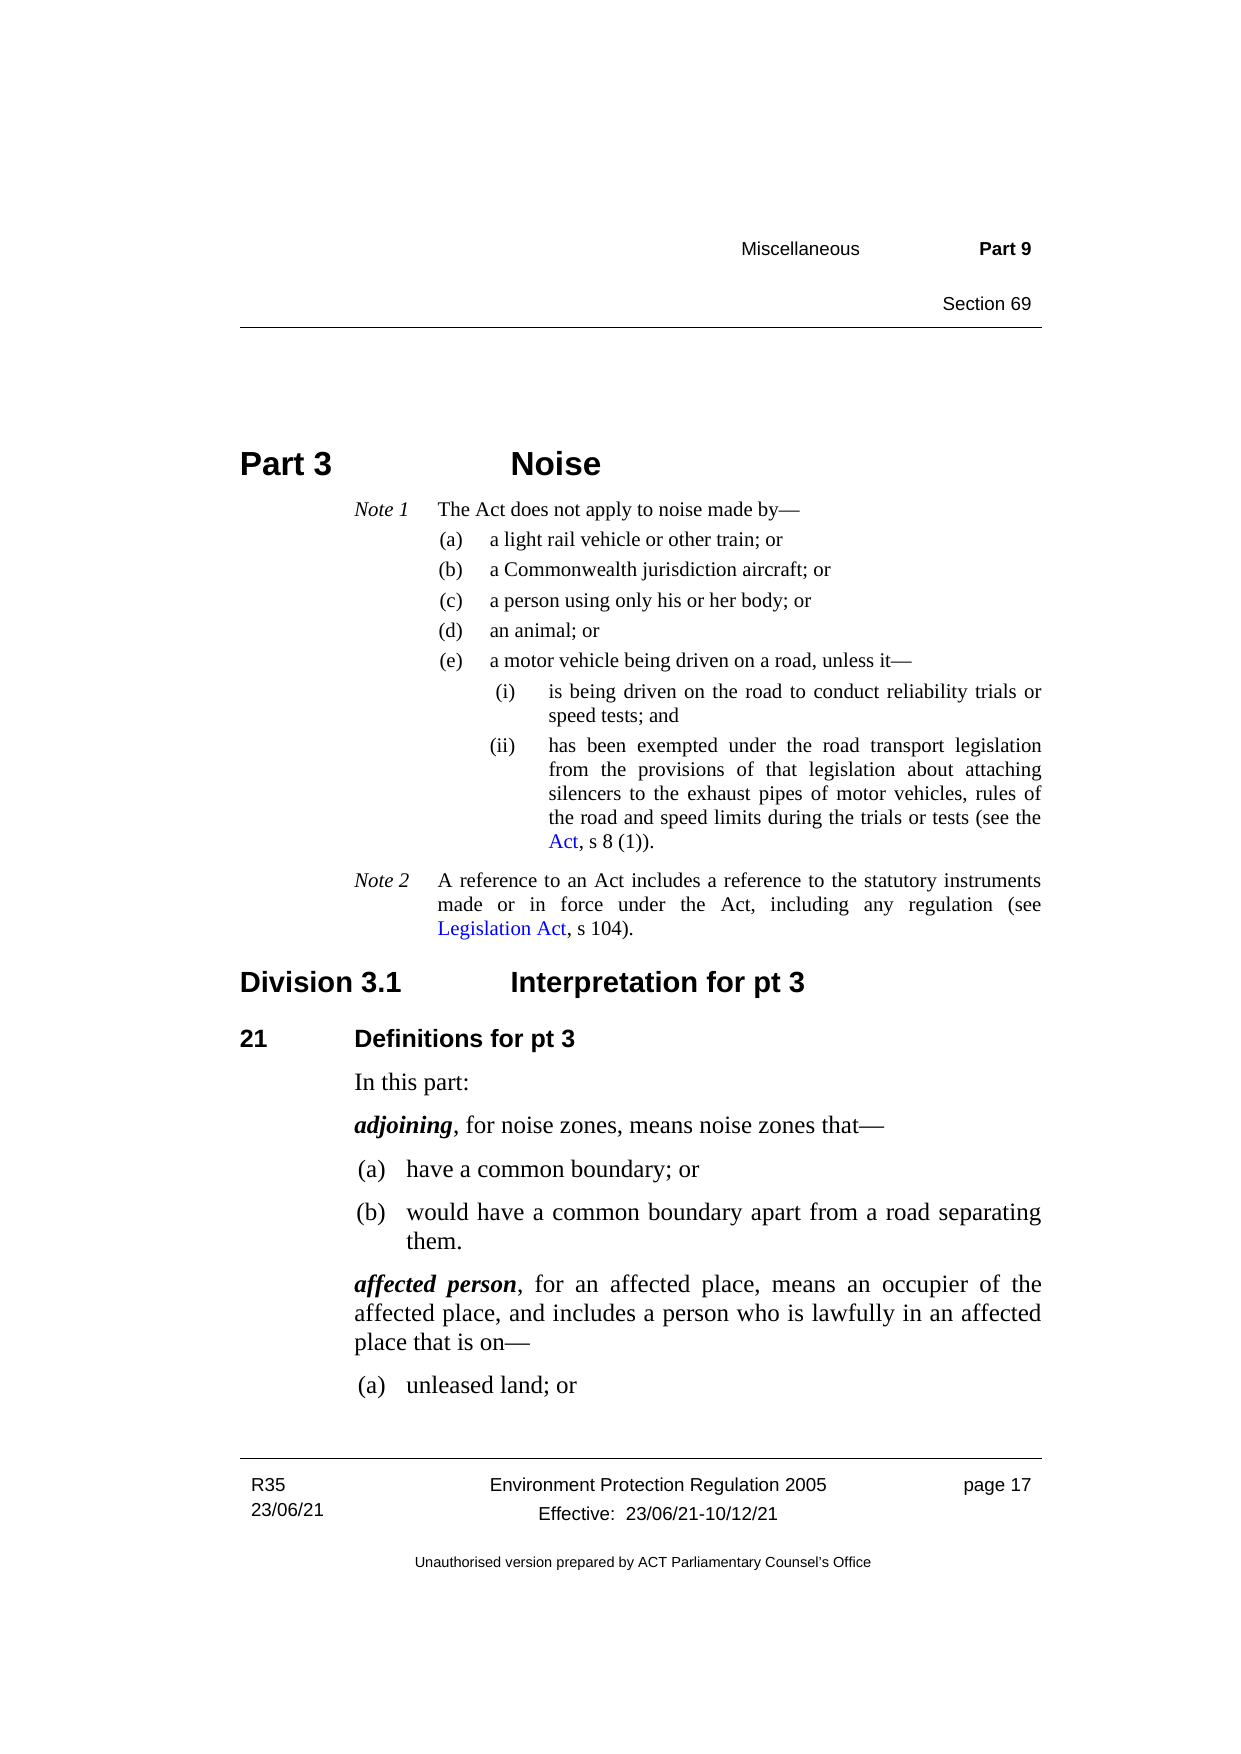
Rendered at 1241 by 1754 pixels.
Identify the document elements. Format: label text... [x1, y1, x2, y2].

text adjoining, for noise zones, means noise zones that— [354, 1110, 1042, 1139]
text (c) a person using only his or her body; or [354, 588, 1042, 612]
text (a) unleased land; or [239, 1370, 1042, 1399]
text (e) a motor vehicle being driven on a road, unless it— [354, 648, 1042, 672]
text Note 2 A reference to an Act includes a reference to the statutory instruments made or in force under the Act, including any regulation (see Legislation Act, s 104). [354, 868, 1042, 940]
text (i) is being driven on the road to conduct reliability trials or speed tests; and [406, 679, 1042, 727]
text Note 1 The Act does not apply to noise made by— [354, 497, 1042, 521]
text (b) would have a common boundary apart from a road separating them. [239, 1197, 1042, 1254]
text (d) an animal; or [354, 618, 1042, 642]
text Division 3.1 Interpretation for pt 3 [239, 965, 1042, 999]
text Part 3 Noise [239, 444, 1042, 482]
text (a) a light rail vehicle or other train; or [354, 527, 1042, 551]
text (b) a Commonwealth jurisdiction aircraft; or [354, 557, 1042, 581]
text 21 Definitions for pt 3 [239, 1024, 1042, 1052]
text (a) have a common boundary; or [239, 1154, 1042, 1182]
text (ii) has been exempted under the road transport legislation from the provisions of that legislation about attaching silencers to the exhaust pipes of motor vehicles, rules of the road and speed limits during the trials or tests (see the Act, s 8 (1)). [406, 733, 1042, 853]
text In this part: [354, 1067, 1042, 1096]
text affected person, for an affected place, means an occupier of the affected place, and includes a person who is lawfully in an affected place that is on— [354, 1269, 1042, 1355]
